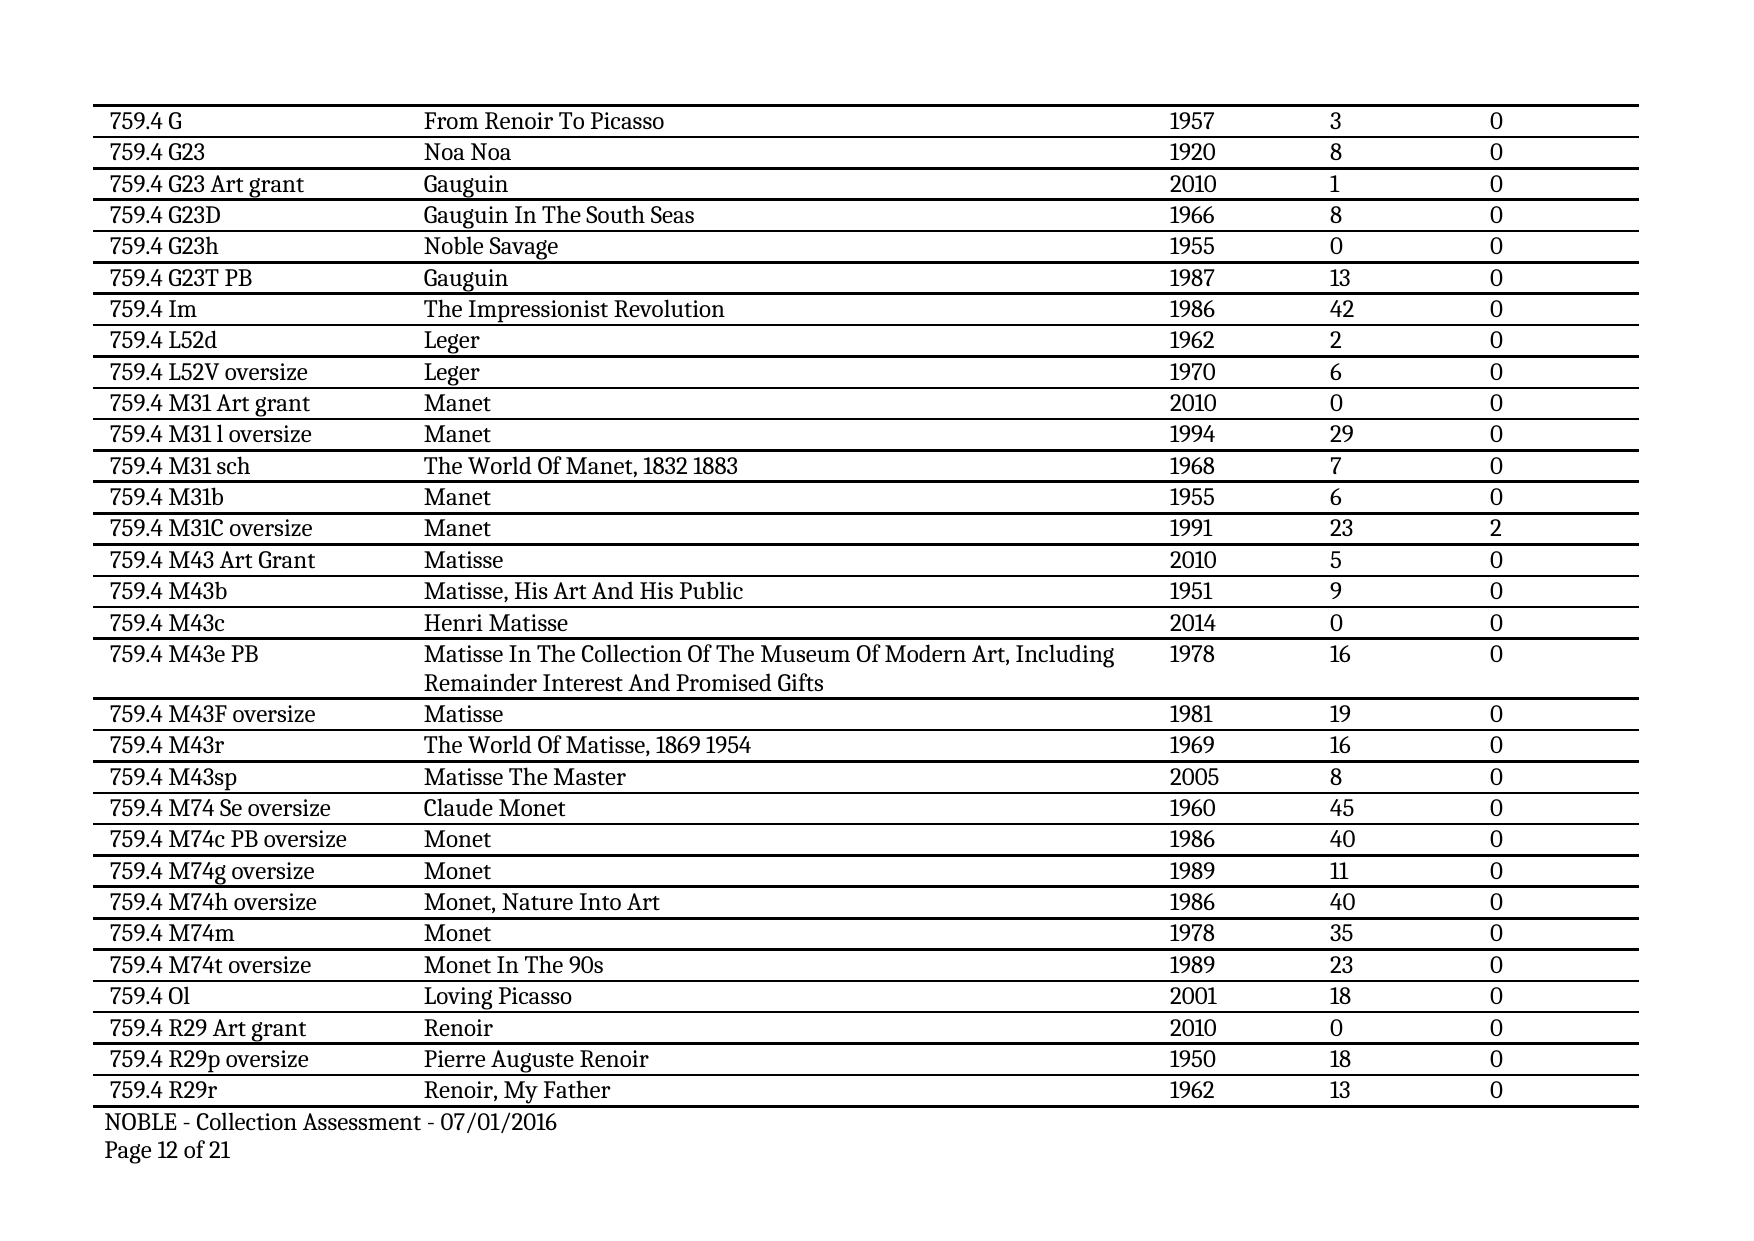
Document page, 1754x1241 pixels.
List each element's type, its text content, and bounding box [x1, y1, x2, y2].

table_cell 759.4 G23T PB [93, 264, 412, 292]
table_cell 40 [1319, 888, 1478, 917]
table_cell Gauguin [413, 264, 1159, 292]
table_cell 13 [1319, 1076, 1478, 1105]
table_cell 0 [1479, 358, 1638, 386]
table_cell 1957 [1159, 107, 1319, 136]
table_cell 759.4 M43r [93, 731, 412, 760]
table_cell 2010 [1159, 170, 1319, 198]
table_cell 0 [1479, 201, 1638, 229]
table_cell Matisse In The Collection Of The Museum Of Modern Art, Including Remainder Interest And Promised Gifts [413, 640, 1159, 697]
table_cell Matisse, His Art And His Public [413, 577, 1159, 606]
table_cell 18 [1319, 982, 1478, 1011]
table_cell 2014 [1159, 608, 1319, 637]
table_cell 1986 [1159, 295, 1319, 324]
table_cell Gauguin [413, 170, 1159, 198]
table_cell 1994 [1159, 420, 1319, 449]
table_cell 7 [1319, 452, 1478, 480]
table_cell 759.4 M74 Se oversize [93, 794, 412, 823]
table_cell Monet, Nature Into Art [413, 888, 1159, 917]
table_cell 759.4 R29r [93, 1076, 412, 1105]
table_cell 759.4 M43c [93, 608, 412, 637]
table_cell 11 [1319, 857, 1478, 885]
table_cell 40 [1319, 825, 1478, 854]
table_cell 759.4 L52d [93, 326, 412, 355]
table_cell Loving Picasso [413, 982, 1159, 1011]
table_cell 759.4 M31 l oversize [93, 420, 412, 449]
table_cell Renoir, My Father [413, 1076, 1159, 1105]
table_cell 759.4 M74m [93, 920, 412, 948]
table_cell Matisse [413, 700, 1159, 729]
table_cell 0 [1479, 731, 1638, 760]
table_cell 1986 [1159, 888, 1319, 917]
table_cell 0 [1479, 700, 1638, 729]
table_cell 759.4 G23h [93, 232, 412, 261]
table_cell 759.4 M43e PB [93, 640, 412, 697]
table_cell 1920 [1159, 138, 1319, 167]
table_cell 23 [1319, 951, 1478, 979]
table_cell 759.4 G [93, 107, 412, 136]
table_cell 16 [1319, 731, 1478, 760]
table_cell 759.4 M43F oversize [93, 700, 412, 729]
table_cell 0 [1479, 389, 1638, 418]
table_cell 1987 [1159, 264, 1319, 292]
table_cell Claude Monet [413, 794, 1159, 823]
table_cell 1962 [1159, 1076, 1319, 1105]
table_cell 1950 [1159, 1045, 1319, 1073]
table_cell 759.4 M74h oversize [93, 888, 412, 917]
table_cell 759.4 Ol [93, 982, 412, 1011]
table_cell Pierre Auguste Renoir [413, 1045, 1159, 1073]
table_cell 0 [1479, 888, 1638, 917]
table_cell 1986 [1159, 825, 1319, 854]
table_cell 0 [1479, 763, 1638, 791]
table_cell 759.4 Im [93, 295, 412, 324]
table_cell From Renoir To Picasso [413, 107, 1159, 136]
table_cell 3 [1319, 107, 1478, 136]
table_cell 759.4 G23D [93, 201, 412, 229]
table_cell 0 [1479, 951, 1638, 979]
table_cell 0 [1479, 1013, 1638, 1042]
table_cell 0 [1479, 608, 1638, 637]
table_cell 1960 [1159, 794, 1319, 823]
table_cell 0 [1479, 825, 1638, 854]
table_cell 29 [1319, 420, 1478, 449]
table_cell The Impressionist Revolution [413, 295, 1159, 324]
table_cell 18 [1319, 1045, 1478, 1073]
table_cell 16 [1319, 640, 1478, 697]
table_cell 1966 [1159, 201, 1319, 229]
table_cell 0 [1319, 608, 1478, 637]
table_cell 1989 [1159, 857, 1319, 885]
table_cell 1981 [1159, 700, 1319, 729]
table_cell 759.4 M43b [93, 577, 412, 606]
table_cell Monet [413, 920, 1159, 948]
table_cell 0 [1479, 1076, 1638, 1105]
table_cell 2010 [1159, 1013, 1319, 1042]
table_cell 5 [1319, 546, 1478, 574]
table_cell 1991 [1159, 515, 1319, 543]
table_cell Manet [413, 420, 1159, 449]
table_cell 0 [1479, 982, 1638, 1011]
table_cell 35 [1319, 920, 1478, 948]
table_cell Henri Matisse [413, 608, 1159, 637]
table_cell 759.4 M74t oversize [93, 951, 412, 979]
table_cell 2 [1479, 515, 1638, 543]
table_cell 0 [1319, 389, 1478, 418]
table_cell 2005 [1159, 763, 1319, 791]
table_cell Monet [413, 825, 1159, 854]
table_cell 0 [1479, 1045, 1638, 1073]
table_cell The World Of Manet, 1832 1883 [413, 452, 1159, 480]
table_cell Noble Savage [413, 232, 1159, 261]
table_cell 0 [1479, 295, 1638, 324]
table_cell 759.4 L52V oversize [93, 358, 412, 386]
table_cell 0 [1479, 857, 1638, 885]
table_cell 759.4 M31 Art grant [93, 389, 412, 418]
table_cell 2010 [1159, 546, 1319, 574]
table_cell 6 [1319, 358, 1478, 386]
table_cell 1951 [1159, 577, 1319, 606]
table_cell 8 [1319, 138, 1478, 167]
table_cell Matisse [413, 546, 1159, 574]
table_cell Leger [413, 358, 1159, 386]
table_cell Noa Noa [413, 138, 1159, 167]
table_cell 759.4 M74g oversize [93, 857, 412, 885]
table_cell 19 [1319, 700, 1478, 729]
table_cell 0 [1479, 546, 1638, 574]
table_cell 759.4 M31b [93, 483, 412, 512]
table_cell 0 [1479, 640, 1638, 697]
table_cell 0 [1479, 920, 1638, 948]
table_cell 0 [1479, 794, 1638, 823]
table_cell 0 [1479, 420, 1638, 449]
table_cell 42 [1319, 295, 1478, 324]
table_cell 759.4 G23 Art grant [93, 170, 412, 198]
table_cell 1 [1319, 170, 1478, 198]
table_cell 1955 [1159, 483, 1319, 512]
table_cell 8 [1319, 201, 1478, 229]
table_cell Leger [413, 326, 1159, 355]
table_cell 0 [1479, 107, 1638, 136]
table_cell 0 [1479, 232, 1638, 261]
table_cell 0 [1479, 483, 1638, 512]
table_cell 9 [1319, 577, 1478, 606]
table_cell 0 [1479, 170, 1638, 198]
table_cell The World Of Matisse, 1869 1954 [413, 731, 1159, 760]
table_cell 0 [1319, 232, 1478, 261]
table_cell Gauguin In The South Seas [413, 201, 1159, 229]
table_cell 1978 [1159, 920, 1319, 948]
table_cell Matisse The Master [413, 763, 1159, 791]
table_cell 0 [1479, 138, 1638, 167]
table_cell 0 [1479, 452, 1638, 480]
table_cell Manet [413, 389, 1159, 418]
table_cell 759.4 R29 Art grant [93, 1013, 412, 1042]
table_cell 0 [1479, 326, 1638, 355]
table_cell Manet [413, 515, 1159, 543]
table_cell 1962 [1159, 326, 1319, 355]
table_cell 8 [1319, 763, 1478, 791]
table_cell 759.4 M31C oversize [93, 515, 412, 543]
table_cell 1955 [1159, 232, 1319, 261]
table_cell 6 [1319, 483, 1478, 512]
table_cell Monet [413, 857, 1159, 885]
table_cell 759.4 M74c PB oversize [93, 825, 412, 854]
table_cell 1970 [1159, 358, 1319, 386]
table_cell Renoir [413, 1013, 1159, 1042]
table_cell 759.4 G23 [93, 138, 412, 167]
table_cell 13 [1319, 264, 1478, 292]
table_cell 23 [1319, 515, 1478, 543]
table_cell Manet [413, 483, 1159, 512]
table_cell 2010 [1159, 389, 1319, 418]
table_cell 1969 [1159, 731, 1319, 760]
table_cell Monet In The 90s [413, 951, 1159, 979]
table_cell 45 [1319, 794, 1478, 823]
table_cell 1968 [1159, 452, 1319, 480]
table_cell 759.4 M43 Art Grant [93, 546, 412, 574]
table_cell 1989 [1159, 951, 1319, 979]
table_cell 0 [1479, 264, 1638, 292]
table_cell 2001 [1159, 982, 1319, 1011]
table_cell 759.4 R29p oversize [93, 1045, 412, 1073]
table_cell 2 [1319, 326, 1478, 355]
table_cell 759.4 M43sp [93, 763, 412, 791]
table_cell 0 [1479, 577, 1638, 606]
table_cell 0 [1319, 1013, 1478, 1042]
table_cell 759.4 M31 sch [93, 452, 412, 480]
table_cell 1978 [1159, 640, 1319, 697]
